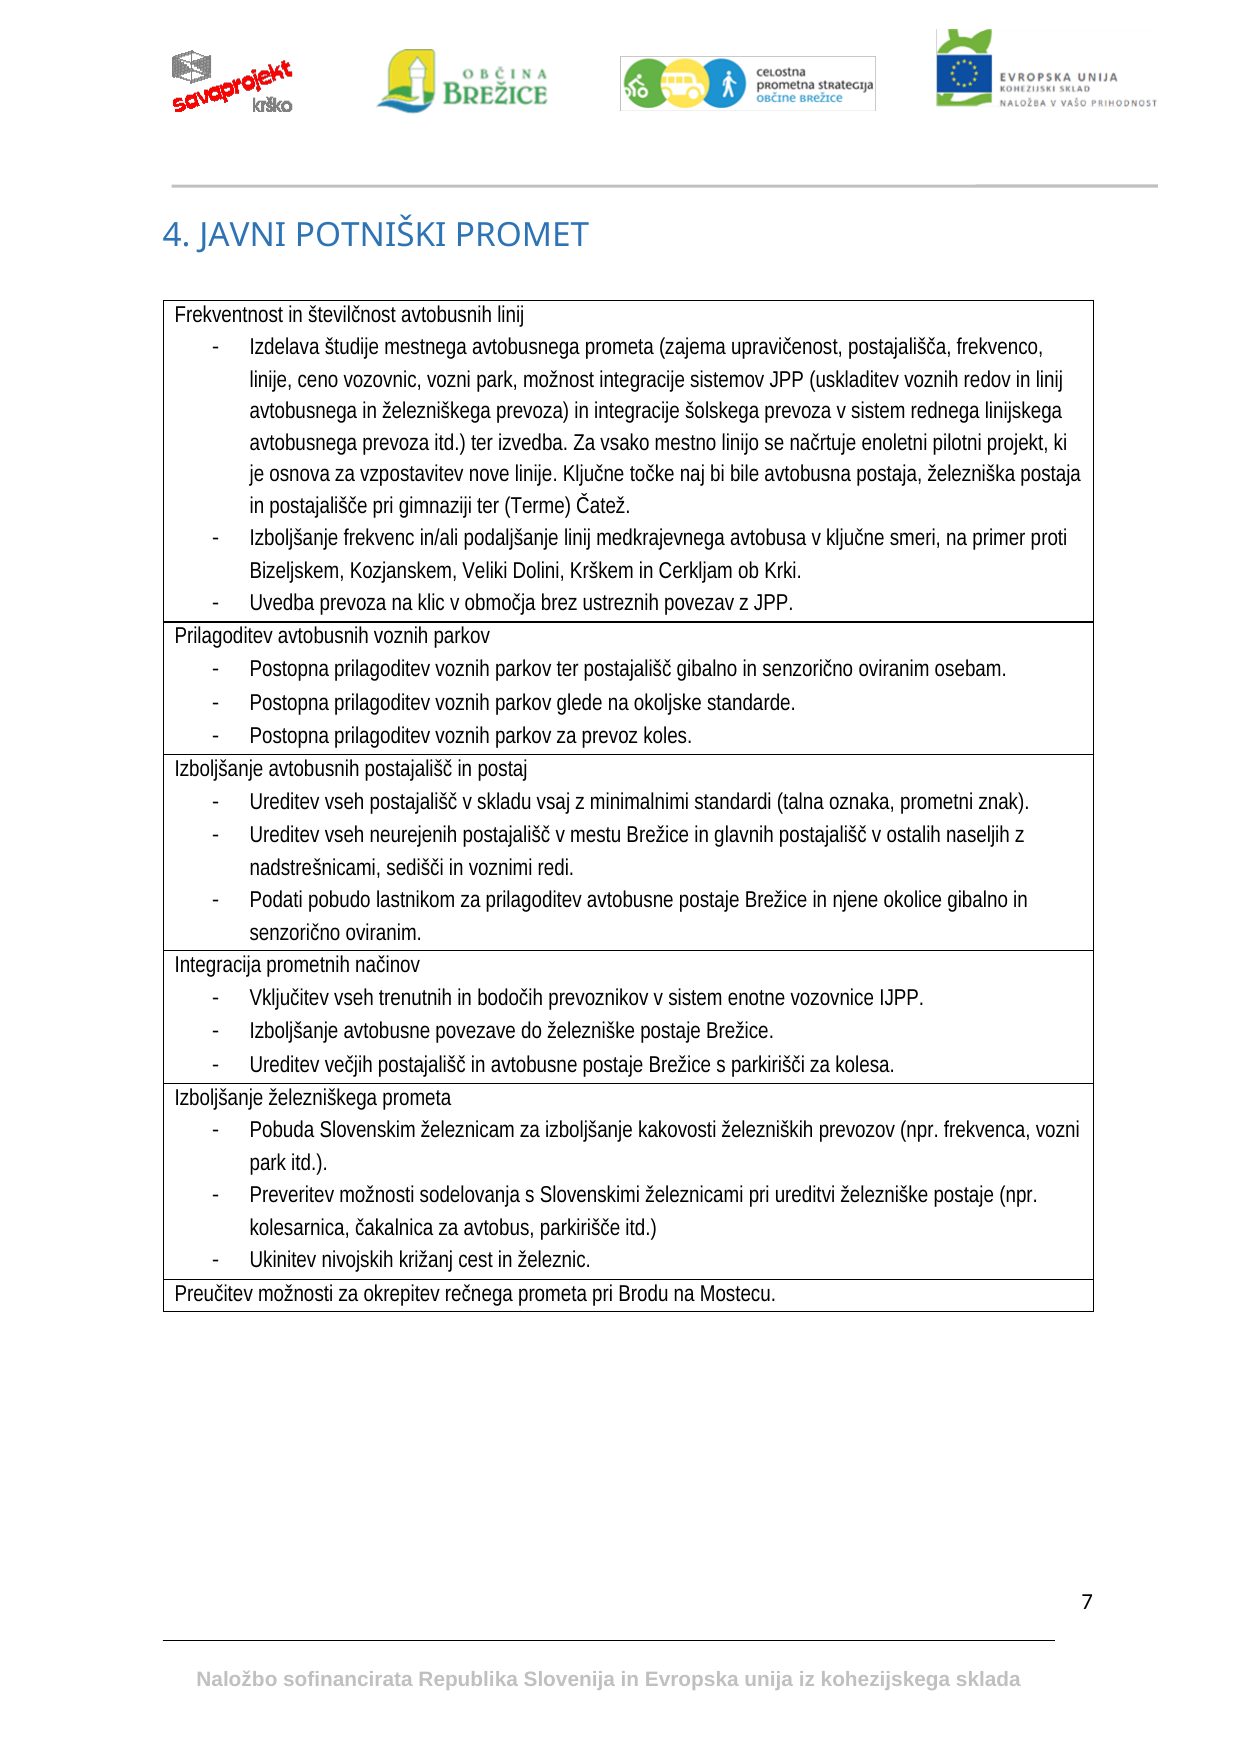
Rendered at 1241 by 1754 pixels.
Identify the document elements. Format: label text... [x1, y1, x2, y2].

table_cell Prilagoditev avtobusnih voznih parkov Postopna prilagoditev voznih parkov ter postajališč gibalno in senzorično oviranim osebam. Postopna prilagoditev voznih parkov glede na okoljske standarde. Postopna prilagoditev voznih parkov za prevoz koles. [164, 623, 1093, 754]
table_cell Izboljšanje avtobusnih postajališč in postaj Ureditev vseh postajališč v skladu vsaj z minimalnimi standardi (talna oznaka, prometni znak). Ureditev vseh neurejenih postajališč v mestu Brežice in glavnih postajališč v ostalih naseljih z nadstrešnicami, sedišči in voznimi redi. Podati pobudo lastnikom za prilagoditev avtobusne postaje Brežice in njene okolice gibalno in senzorično oviranim. [164, 755, 1093, 950]
table_cell Integracija prometnih načinov Vključitev vseh trenutnih in bodočih prevoznikov v sistem enotne vozovnice IJPP. Izboljšanje avtobusne povezave do železniške postaje Brežice. Ureditev večjih postajališč in avtobusne postaje Brežice s parkirišči za kolesa. [164, 951, 1093, 1083]
subtitle 4. JAVNI POTNIŠKI PROMET [162, 211, 1093, 256]
picture [172, 29, 1159, 115]
table_cell Preučitev možnosti za okrepitev rečnega prometa pri Brodu na Mostecu. [164, 1280, 1093, 1311]
table_header Frekventnost in številčnost avtobusnih linij Izdelava študije mestnega avtobusnega prometa (zajema upravičenost, postajališča, frekvenco, linije, ceno vozovnic, vozni park, možnost integracije sistemov JPP (uskladitev voznih redov in linij avtobusnega in železniškega prevoza) in integracije šolskega prevoza v sistem rednega linijskega avtobusnega prevoza itd.) ter izvedba. Za vsako mestno linijo se načrtuje enoletni pilotni projekt, ki je osnova za vzpostavitev nove linije. Ključne točke naj bi bile avtobusna postaja, železniška postaja in postajališče pri gimnaziji ter (Terme) Čatež. Izboljšanje frekvenc in/ali podaljšanje linij medkrajevnega avtobusa v ključne smeri, na primer proti Bizeljskem, Kozjanskem, Veliki Dolini, Krškem in Cerkljam ob Krki. Uvedba prevoza na klic v območja brez ustreznih povezav z JPP. [164, 301, 1093, 621]
table_cell Izboljšanje železniškega prometa Pobuda Slovenskim železnicam za izboljšanje kakovosti železniških prevozov (npr. frekvenca, vozni park itd.). Preveritev možnosti sodelovanja s Slovenskimi železnicami pri ureditvi železniške postaje (npr. kolesarnica, čakalnica za avtobus, parkirišče itd.) Ukinitev nivojskih križanj cest in železnic. [164, 1084, 1093, 1278]
